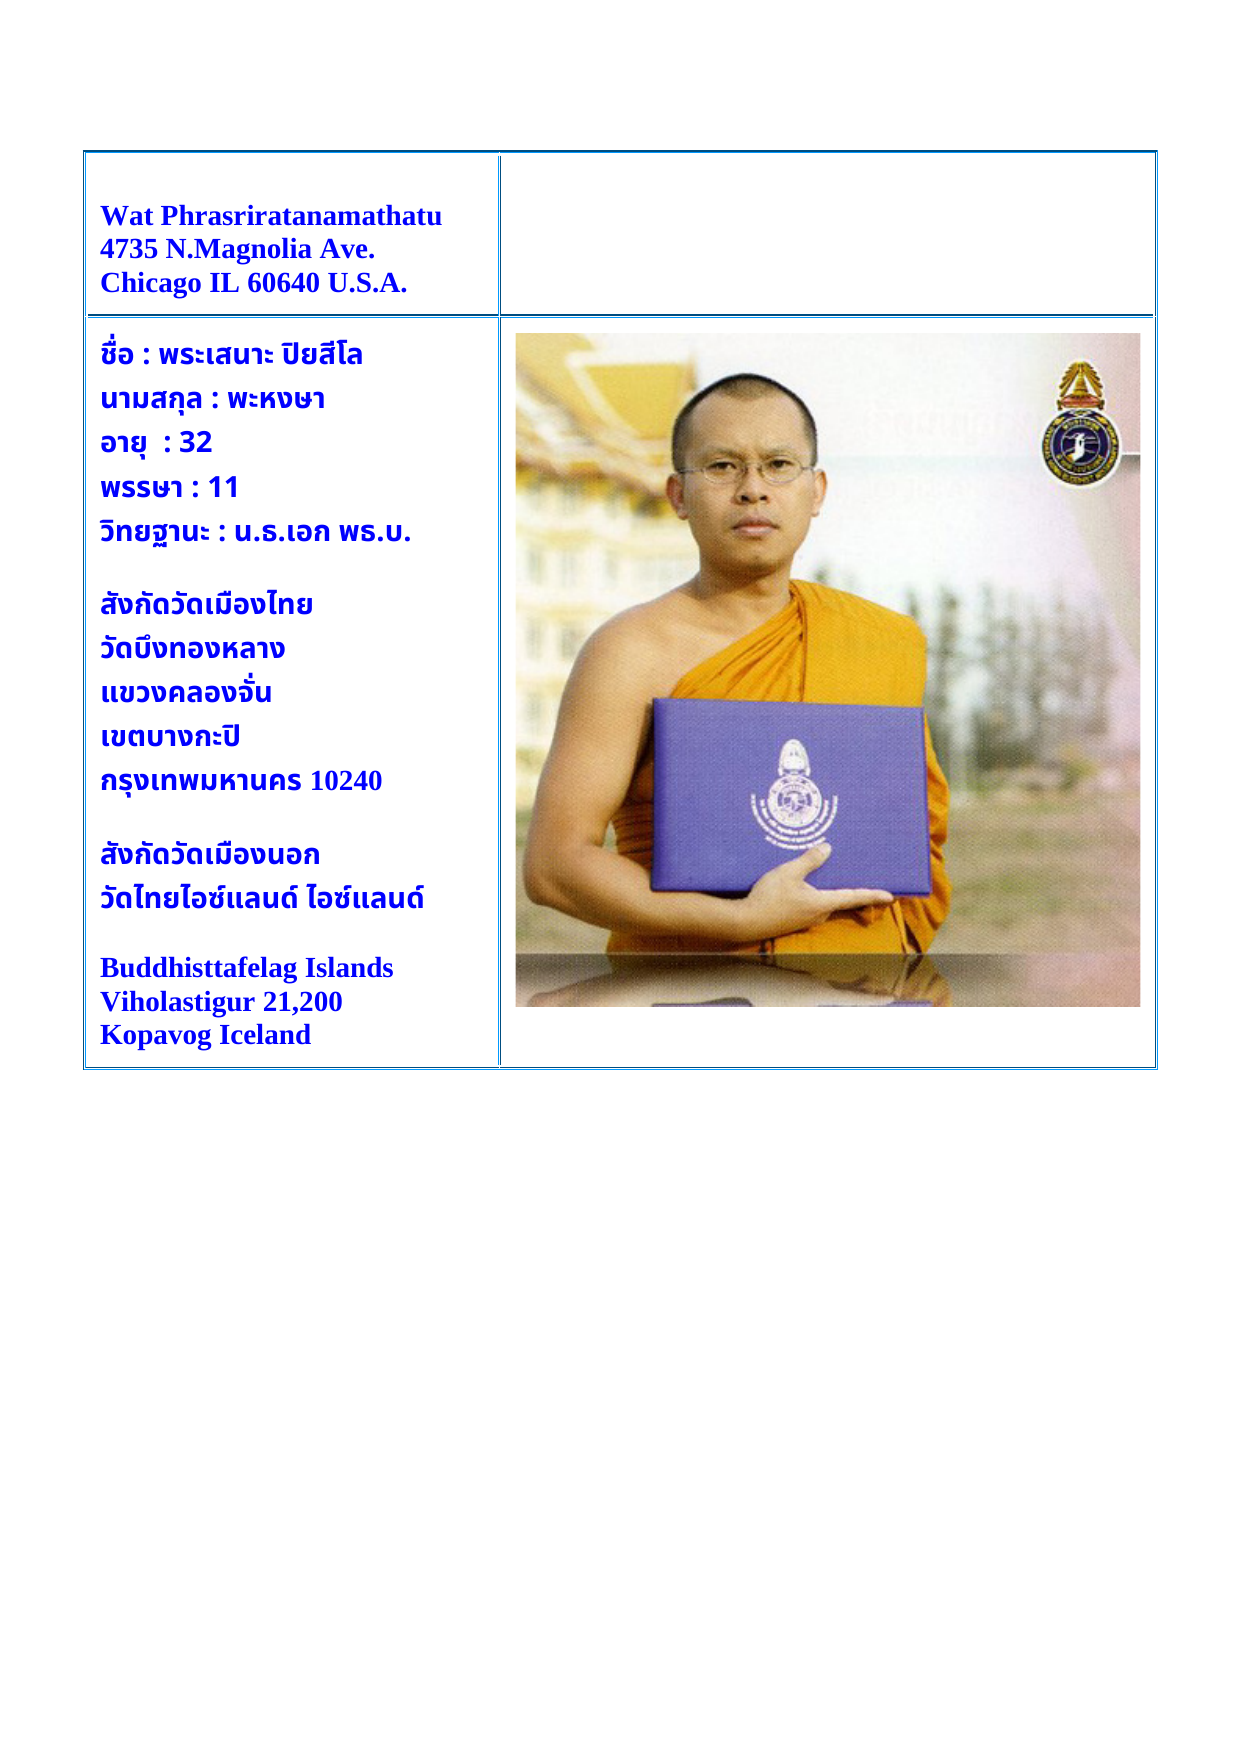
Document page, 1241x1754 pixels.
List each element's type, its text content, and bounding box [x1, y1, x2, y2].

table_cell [86, 153, 500, 314]
table_cell [500, 314, 1155, 1067]
table_cell [500, 153, 1155, 314]
picture [515, 333, 1141, 1007]
table_cell ชื่อ : พระเสนาะ ปิยสีโล นามสกุล : พะหงษา อายุ : 32 พรรษา : 11 วิทยฐานะ : น.ธ.เอก พธ.บ. สังกัดวัดเมืองไทย วัดบึงทองหลาง แขวงคลองจั่น เขตบางกะปิ กรุงเทพมหานคร 10240 สังกัดวัดเมืองนอก วัดไทยไอซ์แลนด์ ไอซ์แลนด์ Buddhisttafelag Islands Viholastigur 21,200 Kopavog Iceland [86, 314, 500, 1067]
